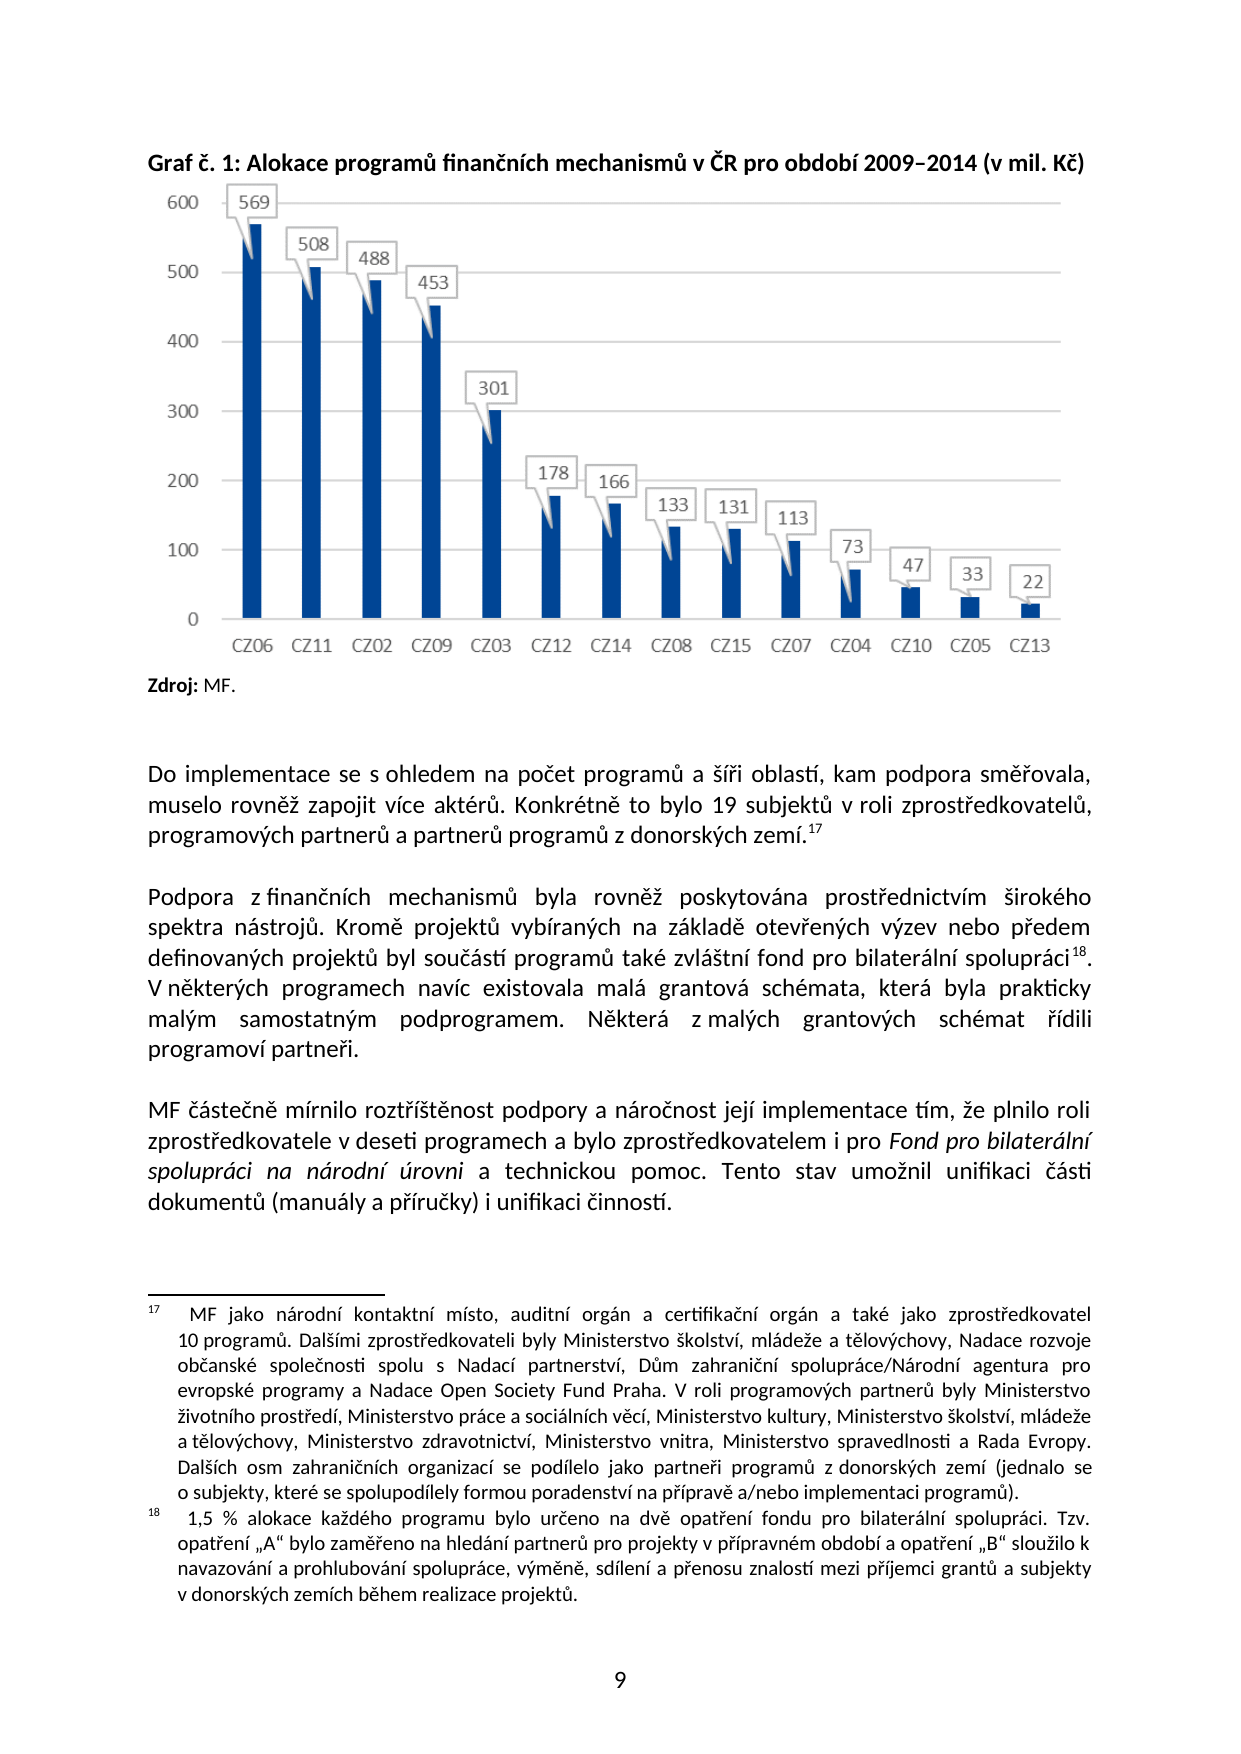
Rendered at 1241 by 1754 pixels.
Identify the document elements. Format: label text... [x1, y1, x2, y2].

text Podpora z finančních mechanismů byla rovněž poskytována prostřednictvím širokého spektra nástrojů. Kromě projektů vybíraných na základě otevřených výzev nebo předem definovaných projektů byl součástí programů také zvláštní fond pro bilaterální spolupráci. V některých programech navíc existovala malá grantová schémata, která byla prakticky malým samostatným podprogramem. Některá z malých grantových schémat řídili programoví partneři. [148, 881, 1093, 1064]
text Do implementace se s ohledem na počet programů a šíři oblastí, kam podpora směřovala, muselo rovněž zapojit více aktérů. Konkrétně to bylo 19 subjektů v roli zprostředkovatelů, programových partnerů a partnerů programů z donorských zemí. [148, 759, 1093, 850]
picture [147, 178, 1085, 673]
text Graf č. 1: Alokace programů finančních mechanismů v ČR pro období 2009–2014 (v mil. Kč) [148, 148, 1093, 178]
text Zdroj: MF. [148, 672, 1093, 698]
text MF částečně mírnilo roztříštěnost podpory a náročnost její implementace tím, že plnilo roli zprostředkovatele v deseti programech a bylo zprostředkovatelem i pro Fond pro bilaterální spolupráci na národní úrovni a technickou pomoc. Tento stav umožnil unifikaci části dokumentů (manuály a příručky) i unifikaci činností. [148, 1094, 1093, 1216]
